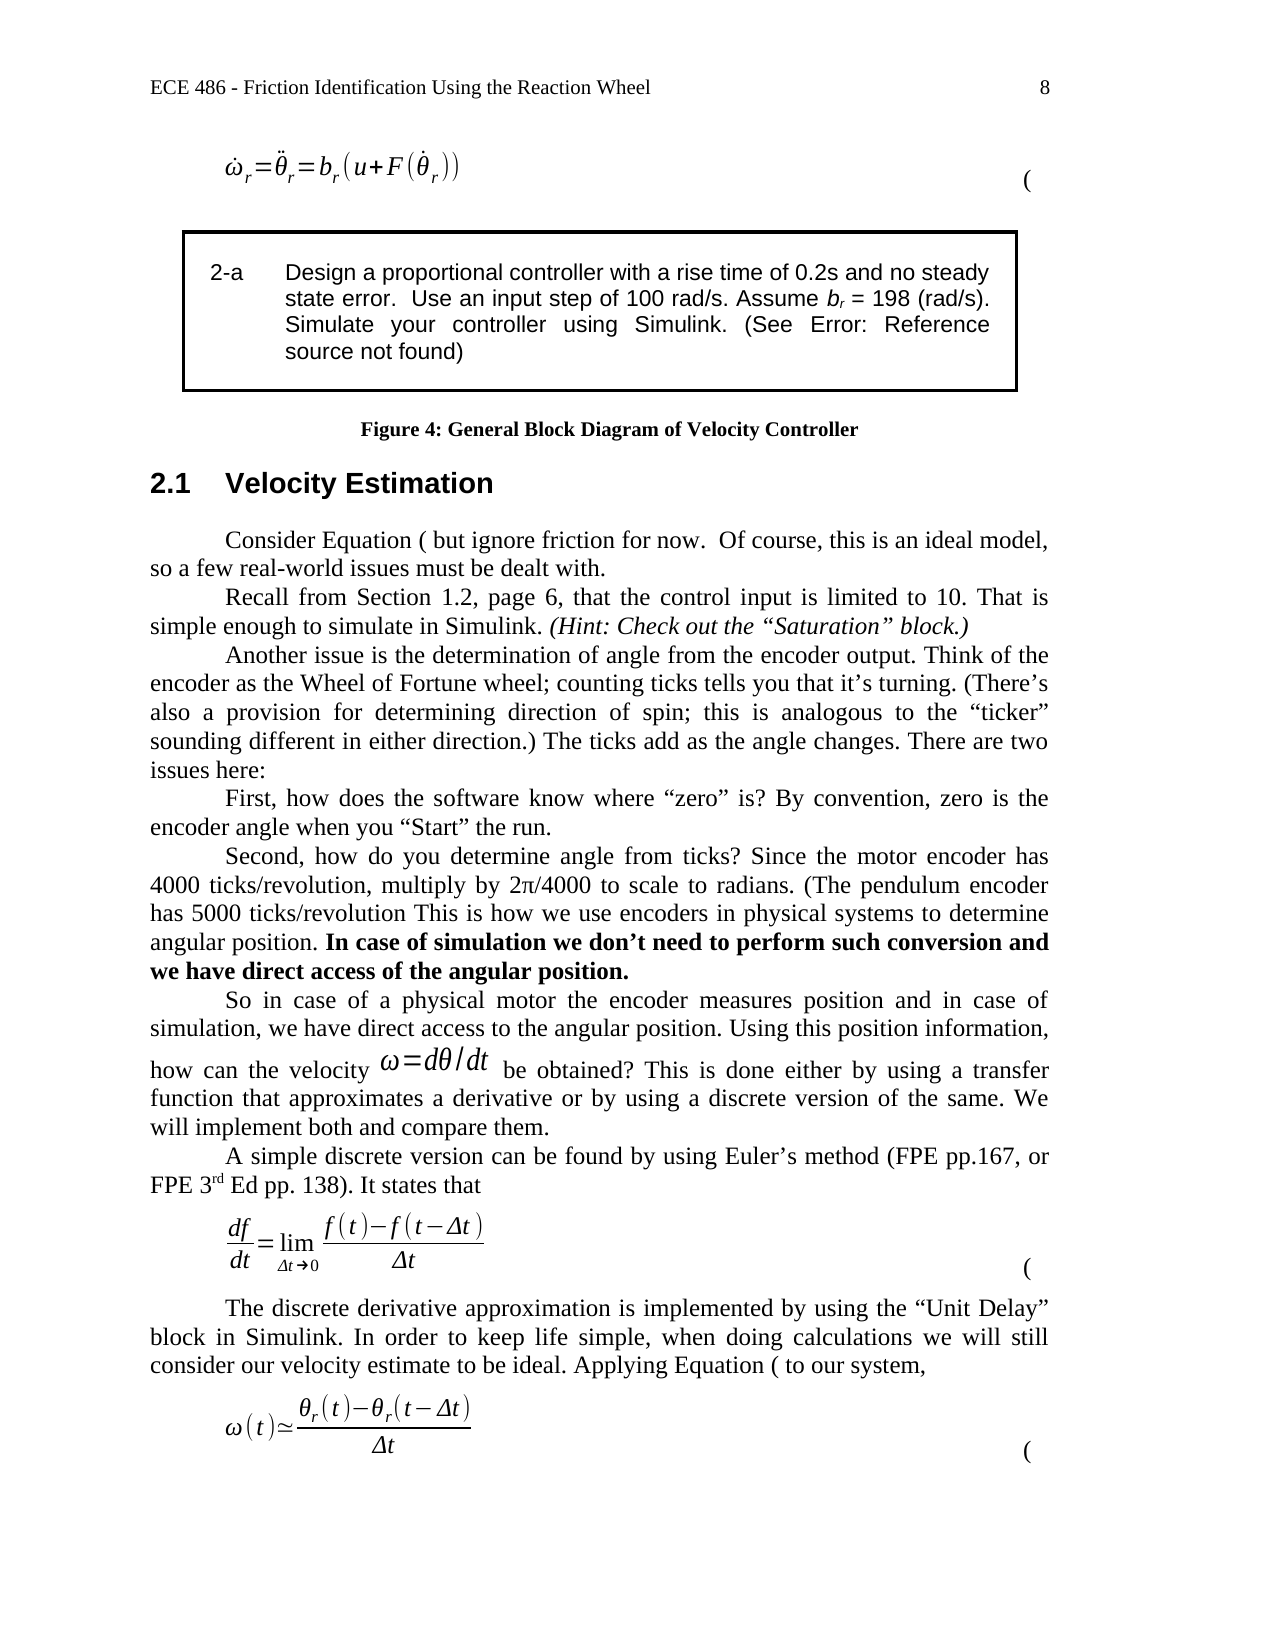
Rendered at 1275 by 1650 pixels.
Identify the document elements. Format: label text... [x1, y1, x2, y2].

text First, how does the software know where “zero” is? By convention, zero is the encoder angle when you “Start” the run. [150, 783, 1050, 841]
text A simple discrete version can be found by using Euler’s method (FPE pp.167, or FPE 3rd Ed pp. 138). It states that [150, 1141, 1050, 1198]
text ( [225, 150, 1050, 193]
text ( [225, 1211, 1050, 1281]
text 2-a Design a proportional controller with a rise time of 0.2s and no steady state error. Use an input step of 100 rad/s. Assume br = 198 (rad/s). Simulate your controller using Simulink. (See Figure 4) [185, 234, 1015, 389]
text ( [225, 1392, 1050, 1464]
text The discrete derivative approximation is implemented by using the “Unit Delay” block in Simulink. In order to keep life simple, when doing calculations we will still consider our velocity estimate to be ideal. Applying Equation (12) to our system, [150, 1293, 1050, 1379]
text Consider Equation (11) but ignore friction for now. Of course, this is an ideal model, so a few real-world issues must be dealt with. [150, 525, 1050, 582]
text So in case of a physical motor the encoder measures position and in case of simulation, we have direct access to the angular position. Using this position information, how can the velocity be obtained? This is done either by using a transfer function that approximates a derivative or by using a discrete version of the same. We will implement both and compare them. [150, 985, 1050, 1141]
text Figure 4: General Block Diagram of Velocity Controller [263, 417, 956, 441]
text Second, how do you determine angle from ticks? Since the motor encoder has 4000 ticks/revolution, multiply by 2π/4000 to scale to radians. (The pendulum encoder has 5000 ticks/revolution This is how we use encoders in physical systems to determine angular position. In case of simulation we don’t need to perform such conversion and we have direct access of the angular position. [150, 841, 1050, 985]
subtitle Velocity Estimation [150, 417, 1050, 500]
text Recall from Section 1.2, page 5, that the control input is limited to 10. That is simple enough to simulate in Simulink. (Hint: Check out the “Saturation” block.) [150, 582, 1050, 640]
text Another issue is the determination of angle from the encoder output. Think of the encoder as the Wheel of Fortune wheel; counting ticks tells you that it’s turning. (There’s also a provision for determining direction of spin; this is analogous to the “ticker” sounding different in either direction.) The ticks add as the angle changes. There are two issues here: [150, 640, 1050, 783]
